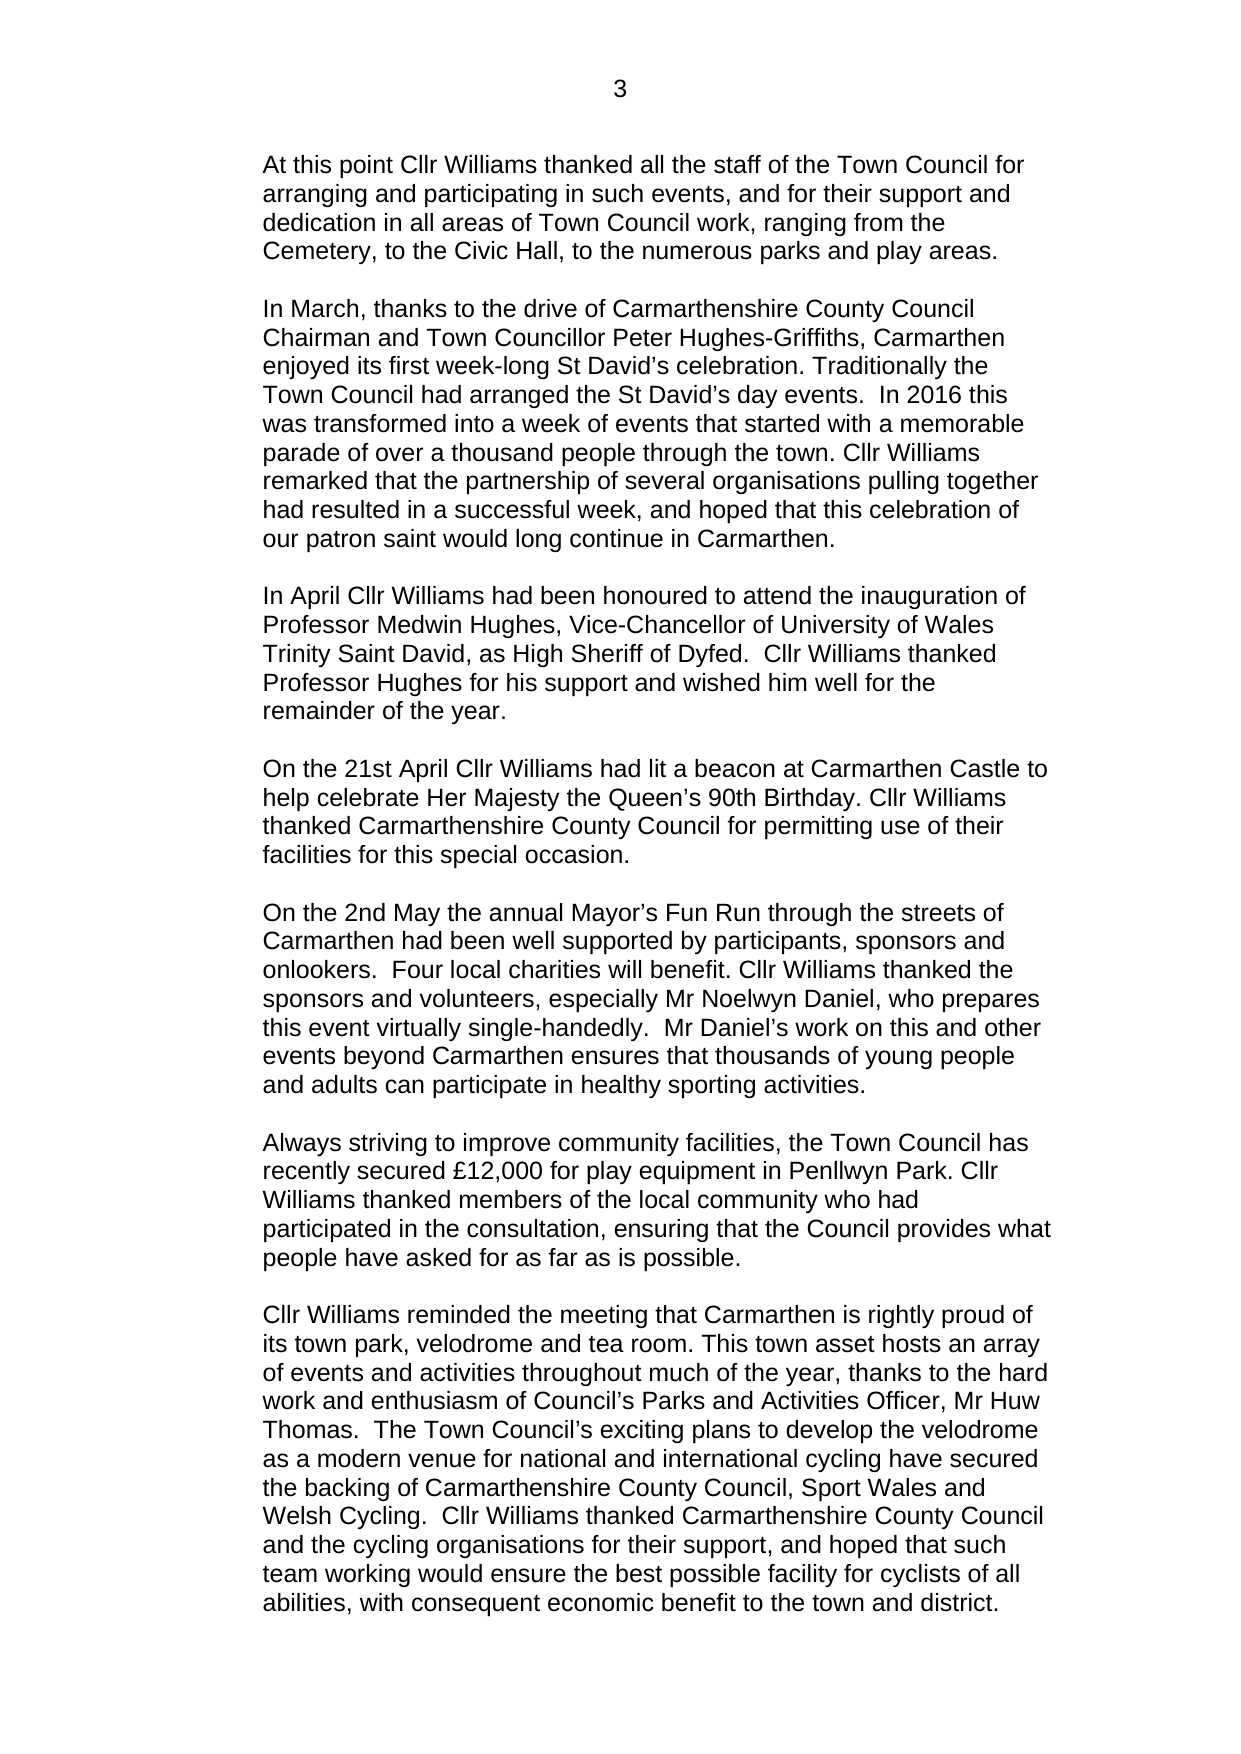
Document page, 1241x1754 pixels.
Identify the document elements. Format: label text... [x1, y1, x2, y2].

text At this point Cllr Williams thanked all the staff of the Town Council for arranging and participating in such events, and for their support and dedication in all areas of Town Council work, ranging from the Cemetery, to the Civic Hall, to the numerous parks and play areas. [262, 150, 1053, 265]
text In March, thanks to the drive of Carmarthenshire County Council Chairman and Town Councillor Peter Hughes-Griffiths, Carmarthen enjoyed its first week-long St David’s celebration. Traditionally the Town Council had arranged the St David’s day events. In 2016 this was transformed into a week of events that started with a memorable parade of over a thousand people through the town. Cllr Williams remarked that the partnership of several organisations pulling together had resulted in a successful week, and hoped that this celebration of our patron saint would long continue in Carmarthen. [262, 294, 1053, 552]
text Cllr Williams reminded the meeting that Carmarthen is rightly proud of its town park, velodrome and tea room. This town asset hosts an array of events and activities throughout much of the year, thanks to the hard work and enthusiasm of Council’s Parks and Activities Officer, Mr Huw Thomas. The Town Council’s exciting plans to develop the velodrome as a modern venue for national and international cycling have secured the backing of Carmarthenshire County Council, Sport Wales and Welsh Cycling. Cllr Williams thanked Carmarthenshire County Council and the cycling organisations for their support, and hoped that such team working would ensure the best possible facility for cyclists of all abilities, with consequent economic benefit to the town and district. [262, 1300, 1053, 1616]
text Always striving to improve community facilities, the Town Council has recently secured £12,000 for play equipment in Penllwyn Park. Cllr Williams thanked members of the local community who had participated in the consultation, ensuring that the Council provides what people have asked for as far as is possible. [262, 1127, 1053, 1271]
text On the 21st April Cllr Williams had lit a beacon at Carmarthen Castle to help celebrate Her Majesty the Queen’s 90th Birthday. Cllr Williams thanked Carmarthenshire County Council for permitting use of their facilities for this special occasion. [262, 754, 1053, 869]
text On the 2nd May the annual Mayor’s Fun Run through the streets of Carmarthen had been well supported by participants, sponsors and onlookers. Four local charities will benefit. Cllr Williams thanked the sponsors and volunteers, especially Mr Noelwyn Daniel, who prepares this event virtually single-handedly. Mr Daniel’s work on this and other events beyond Carmarthen ensures that thousands of young people and adults can participate in healthy sporting activities. [262, 897, 1053, 1099]
text In April Cllr Williams had been honoured to attend the inauguration of Professor Medwin Hughes, Vice-Chancellor of University of Wales Trinity Saint David, as High Sheriff of Dyfed. Cllr Williams thanked Professor Hughes for his support and wished him well for the remainder of the year. [262, 581, 1053, 725]
